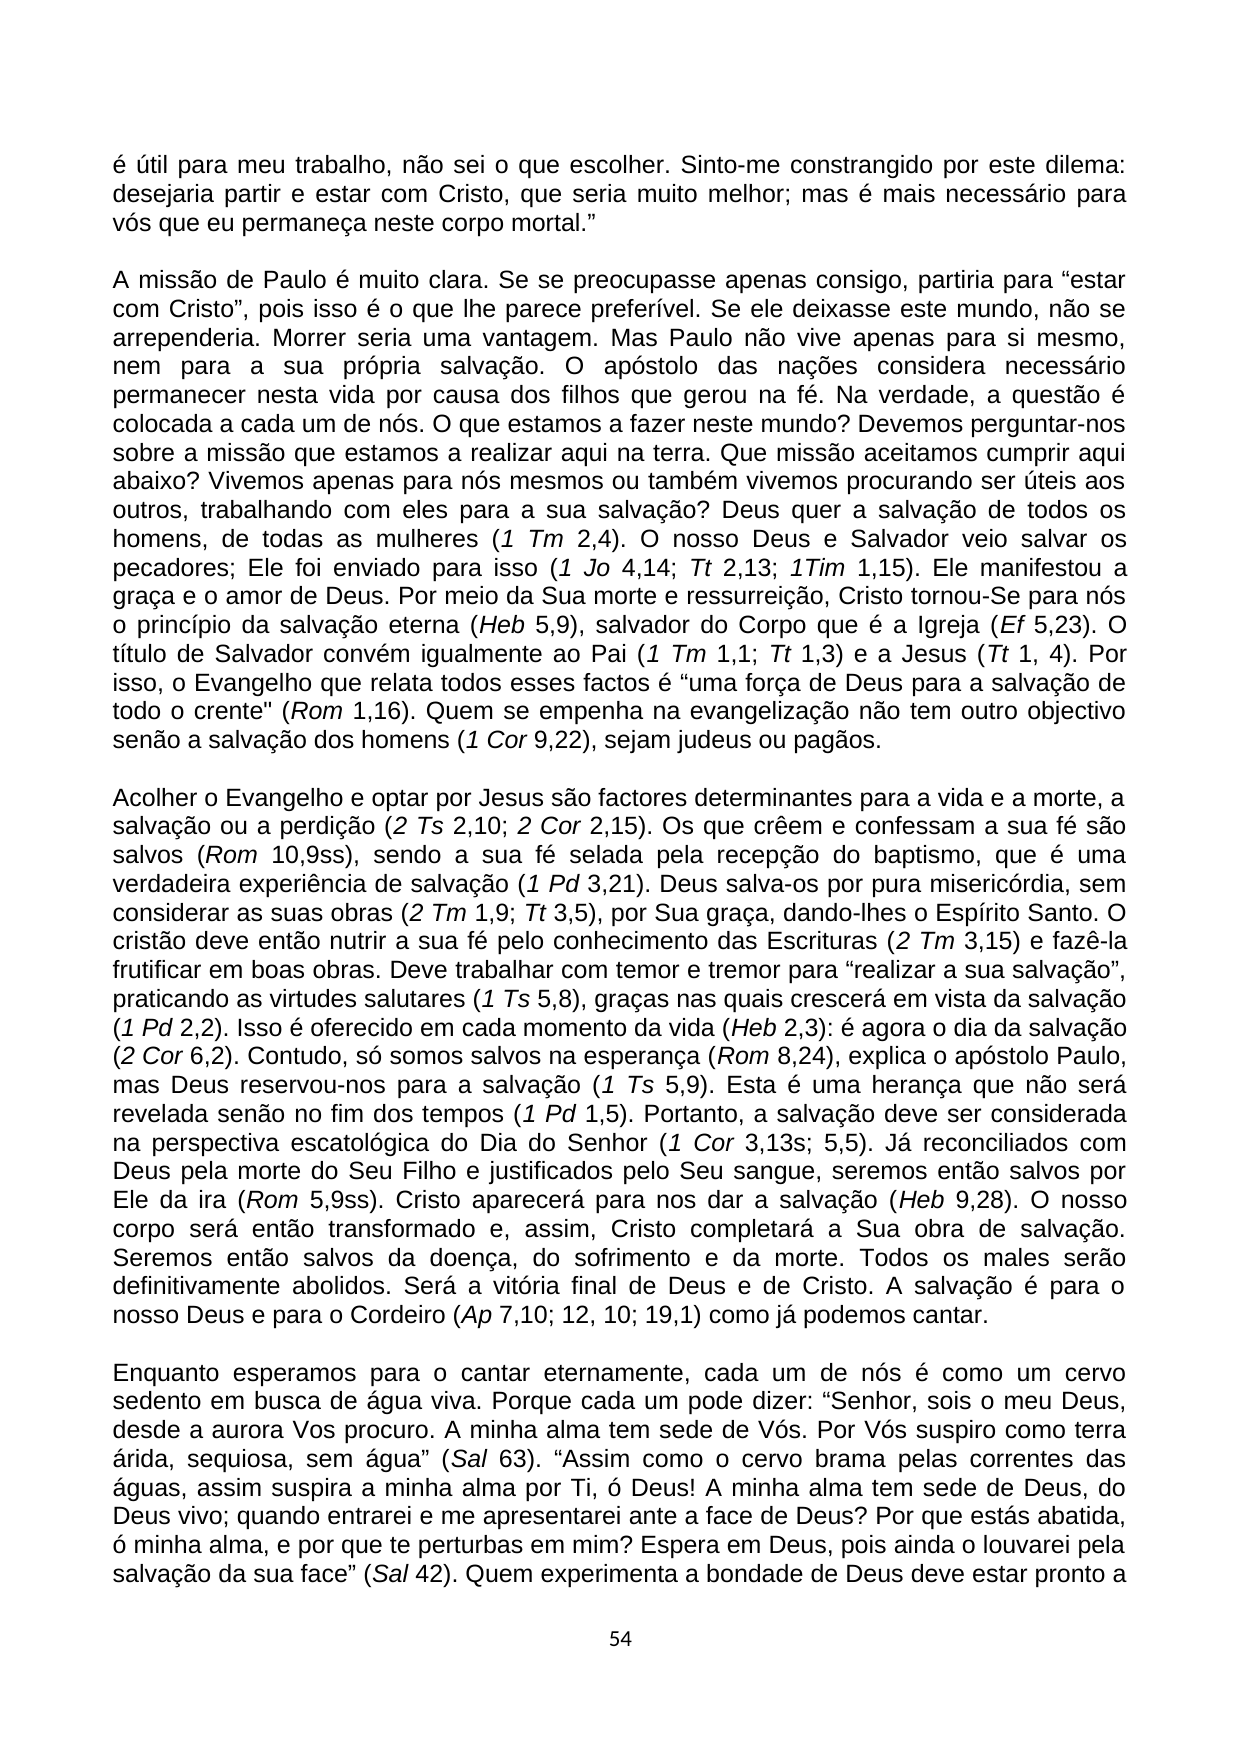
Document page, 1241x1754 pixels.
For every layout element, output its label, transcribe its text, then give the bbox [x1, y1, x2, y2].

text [112, 1357, 1128, 1587]
text Acolher o Evangelho e optar por Jesus são factores determinantes para a vida e a morte, a salvação ou a perdição (2 Ts 2,10; 2 Cor 2,15). Os que crêem e confessam a sua fé são salvos (Rom 10,9ss), sendo a sua fé selada pela recepção do baptismo, que é uma verdadeira experiência de salvação (1 Pd 3,21). Deus salva-os por pura misericórdia, sem considerar as suas obras (2 Tm 1,9; Tt 3,5), por Sua graça, dando-lhes o Espírito Santo. O cristão deve então nutrir a sua fé pelo conhecimento das Escrituras (2 Tm 3,15) e fazê-la frutificar em boas obras. Deve trabalhar com temor e tremor para “realizar a sua salvação”, praticando as virtudes salutares (1 Ts 5,8), graças nas quais crescerá em vista da salvação (1 Pd 2,2). Isso é oferecido em cada momento da vida (Heb 2,3): é agora o dia da salvação (2 Cor 6,2). Contudo, só somos salvos na esperança (Rom 8,24), explica o apóstolo Paulo, mas Deus reservou-nos para a salvação (1 Ts 5,9). Esta é uma herança que não será revelada senão no fim dos tempos (1 Pd 1,5). Portanto, a salvação deve ser considerada na perspectiva escatológica do Dia do Senhor (1 Cor 3,13s; 5,5). Já reconciliados com Deus pela morte do Seu Filho e justificados pelo Seu sangue, seremos então salvos por Ele da ira (Rom 5,9ss). Cristo aparecerá para nos dar a salvação (Heb 9,28). O nosso corpo será então transformado e, assim, Cristo completará a Sua obra de salvação. Seremos então salvos da doença, do sofrimento e da morte. Todos os males serão definitivamente abolidos. Será a vitória final de Deus e de Cristo. A salvação é para o nosso Deus e para o Cordeiro (Ap 7,10; 12, 10; 19,1) como já podemos cantar. [112, 782, 1128, 1329]
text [112, 150, 1128, 236]
text A missão de Paulo é muito clara. Se se preocupasse apenas consigo, partiria para “estar com Cristo”, pois isso é o que lhe parece preferível. Se ele deixasse este mundo, não se arrependeria. Morrer seria uma vantagem. Mas Paulo não vive apenas para si mesmo, nem para a sua própria salvação. O apóstolo das nações considera necessário permanecer nesta vida por causa dos filhos que gerou na fé. Na verdade, a questão é colocada a cada um de nós. O que estamos a fazer neste mundo? Devemos perguntar-nos sobre a missão que estamos a realizar aqui na terra. Que missão aceitamos cumprir aqui abaixo? Vivemos apenas para nós mesmos ou também vivemos procurando ser úteis aos outros, trabalhando com eles para a sua salvação? Deus quer a salvação de todos os homens, de todas as mulheres (1 Tm 2,4). O nosso Deus e Salvador veio salvar os pecadores; Ele foi enviado para isso (1 Jo 4,14; Tt 2,13; 1Tim 1,15). Ele manifestou a graça e o amor de Deus. Por meio da Sua morte e ressurreição, Cristo tornou-Se para nós o princípio da salvação eterna (Heb 5,9), salvador do Corpo que é a Igreja (Ef 5,23). O título de Salvador convém igualmente ao Pai (1 Tm 1,1; Tt 1,3) e a Jesus (Tt 1, 4). Por isso, o Evangelho que relata todos esses factos é “uma força de Deus para a salvação de todo o crente" (Rom 1,16). Quem se empenha na evangelização não tem outro objectivo senão a salvação dos homens (1 Cor 9,22), sejam judeus ou pagãos. [112, 265, 1128, 754]
